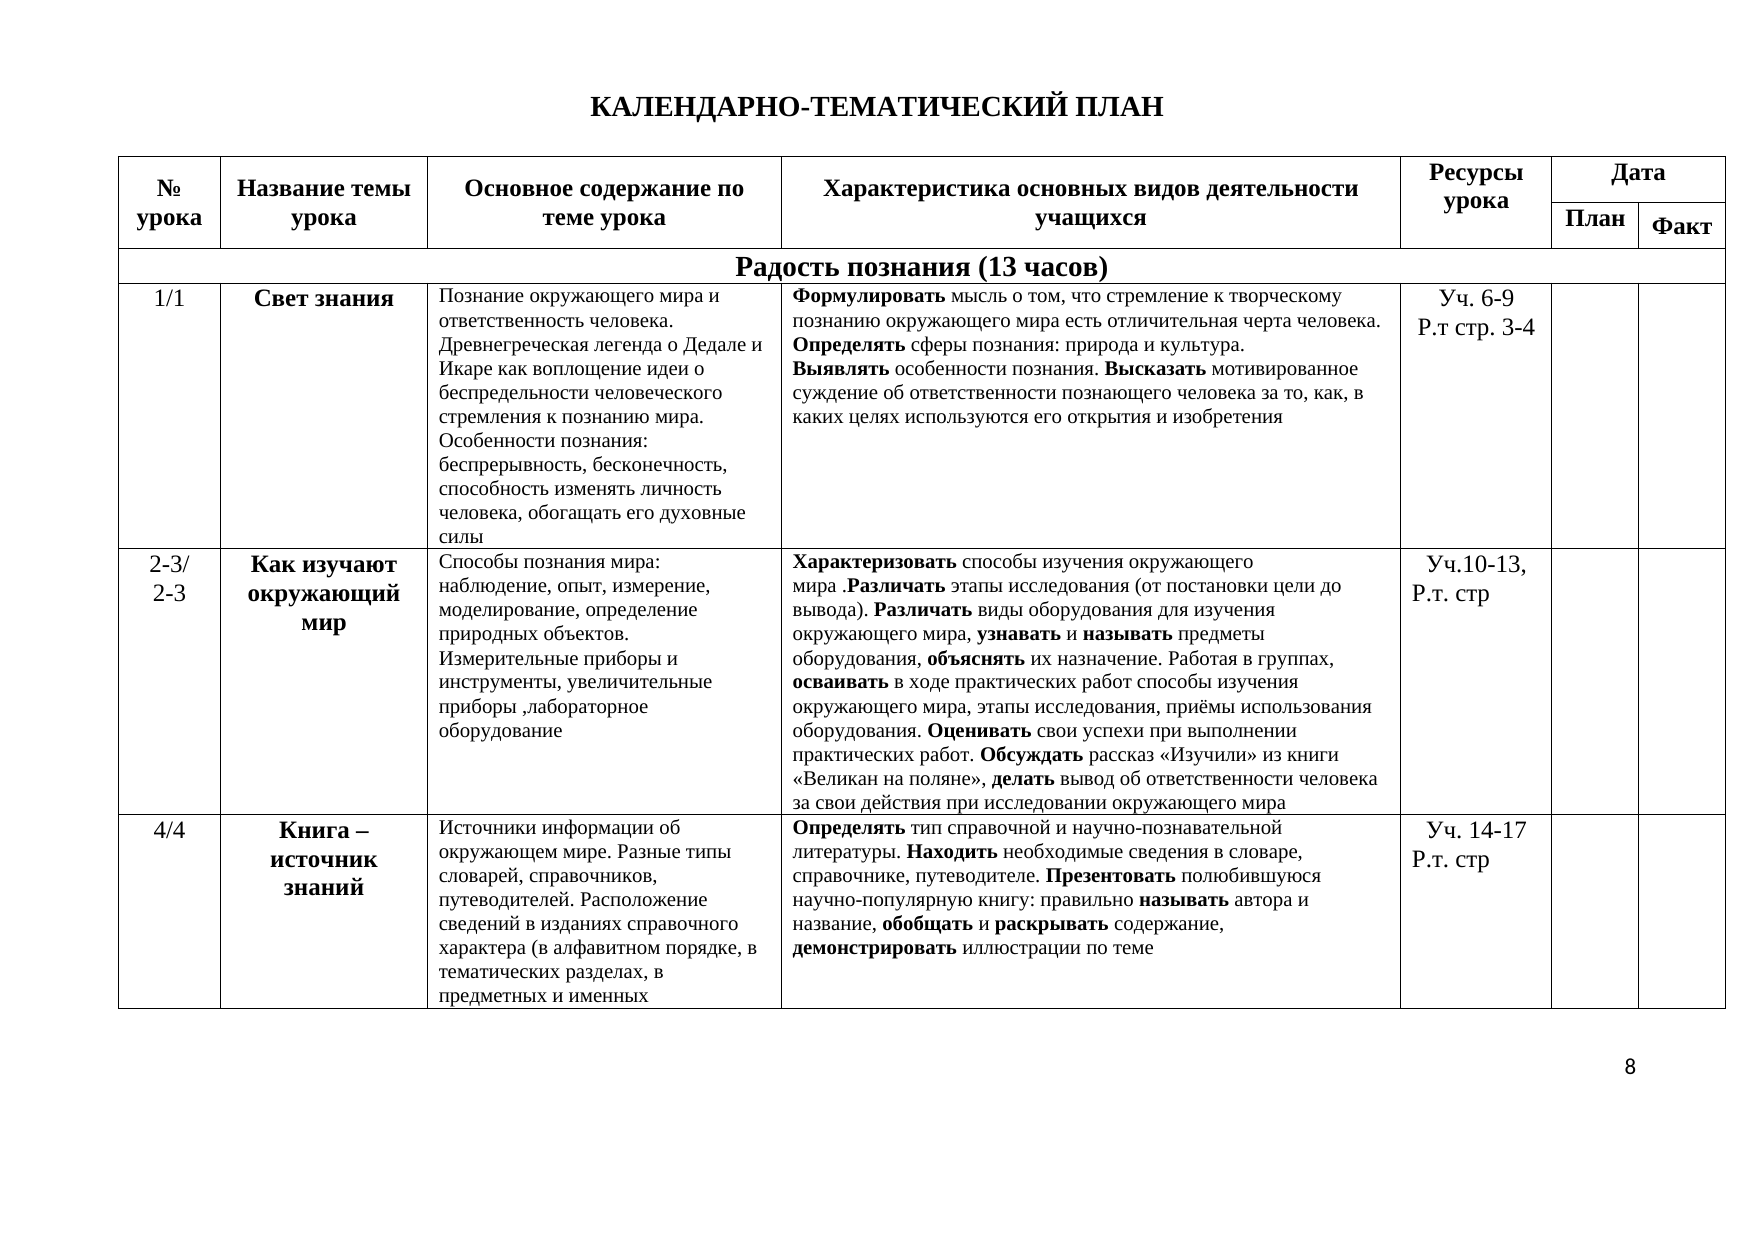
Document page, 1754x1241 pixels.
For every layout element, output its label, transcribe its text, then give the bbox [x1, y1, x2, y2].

table_cell План [1552, 203, 1638, 248]
table_cell Формулировать мысль о том, что стремление к творческому познанию окружающего мира есть отличительная черта человека. Определять сферы познания: природа и культура. Выявлять особенности познания. Высказать мотивированное суждение об ответственности познающего человека за то, как, в каких целях используются его открытия и изобретения [782, 284, 1400, 548]
table_cell Радость познания (13 часов) [119, 249, 1725, 282]
table_cell Факт [1639, 203, 1725, 248]
table_cell 2-3/ 2-3 [119, 549, 220, 814]
table_cell Свет знания [221, 284, 427, 548]
table_header Основное содержание по теме урока [428, 157, 781, 248]
table_cell [1552, 815, 1638, 1007]
table_header Дата [1552, 157, 1725, 202]
table_cell [1552, 284, 1638, 548]
table_cell Способы познания мира: наблюдение, опыт, измерение, моделирование, определение природных объектов. Измерительные приборы и инструменты, увеличительные приборы ,лабораторное оборудование [428, 549, 781, 814]
table_cell 4/4 [119, 815, 220, 1007]
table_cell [428, 815, 781, 1007]
table_header Характеристика основных видов деятельности учащихся [782, 157, 1400, 248]
table_header Ресурсы урока [1401, 157, 1551, 248]
table_cell Как изучают окружающий мир [221, 549, 427, 814]
table_cell 1/1 [119, 284, 220, 548]
table_cell [1639, 284, 1725, 548]
text КАЛЕНДАРНО-ТЕМАТИЧЕСКИЙ ПЛАН [118, 89, 1636, 122]
table_cell Уч. 6-9 Р.т стр. 3-4 [1401, 284, 1551, 548]
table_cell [221, 815, 427, 1007]
table_header Название темы урока [221, 157, 427, 248]
table_header № урока [119, 157, 220, 248]
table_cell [782, 815, 1400, 1007]
table_cell Уч.10-13, Р.т. стр [1401, 549, 1551, 814]
table_cell [1552, 549, 1638, 814]
table_cell Уч. 14-17 Р.т. стр [1401, 815, 1551, 1007]
table_cell [1639, 815, 1725, 1007]
table_cell Характеризовать способы изучения окружающего мира .Различать этапы исследования (от постановки цели до вывода). Различать виды оборудования для изучения окружающего мира, узнавать и называть предметы оборудования, объяснять их назначение. Работая в группах, осваивать в ходе практических работ способы изучения окружающего мира, этапы исследования, приёмы использования оборудования. Оценивать свои успехи при выполнении практических работ. Обсуждать рассказ «Изучили» из книги «Великан на поляне», делать вывод об ответственности человека за свои действия при исследовании окружающего мира [782, 549, 1400, 814]
table_cell Познание окружающего мира и ответственность человека. Древнегреческая легенда о Дедале и Икаре как воплощение идеи о беспредельности человеческого стремления к познанию мира. Особенности познания: беспрерывность, бесконечность, способность изменять личность человека, обогащать его духовные силы [428, 284, 781, 548]
table_cell [1639, 549, 1725, 814]
